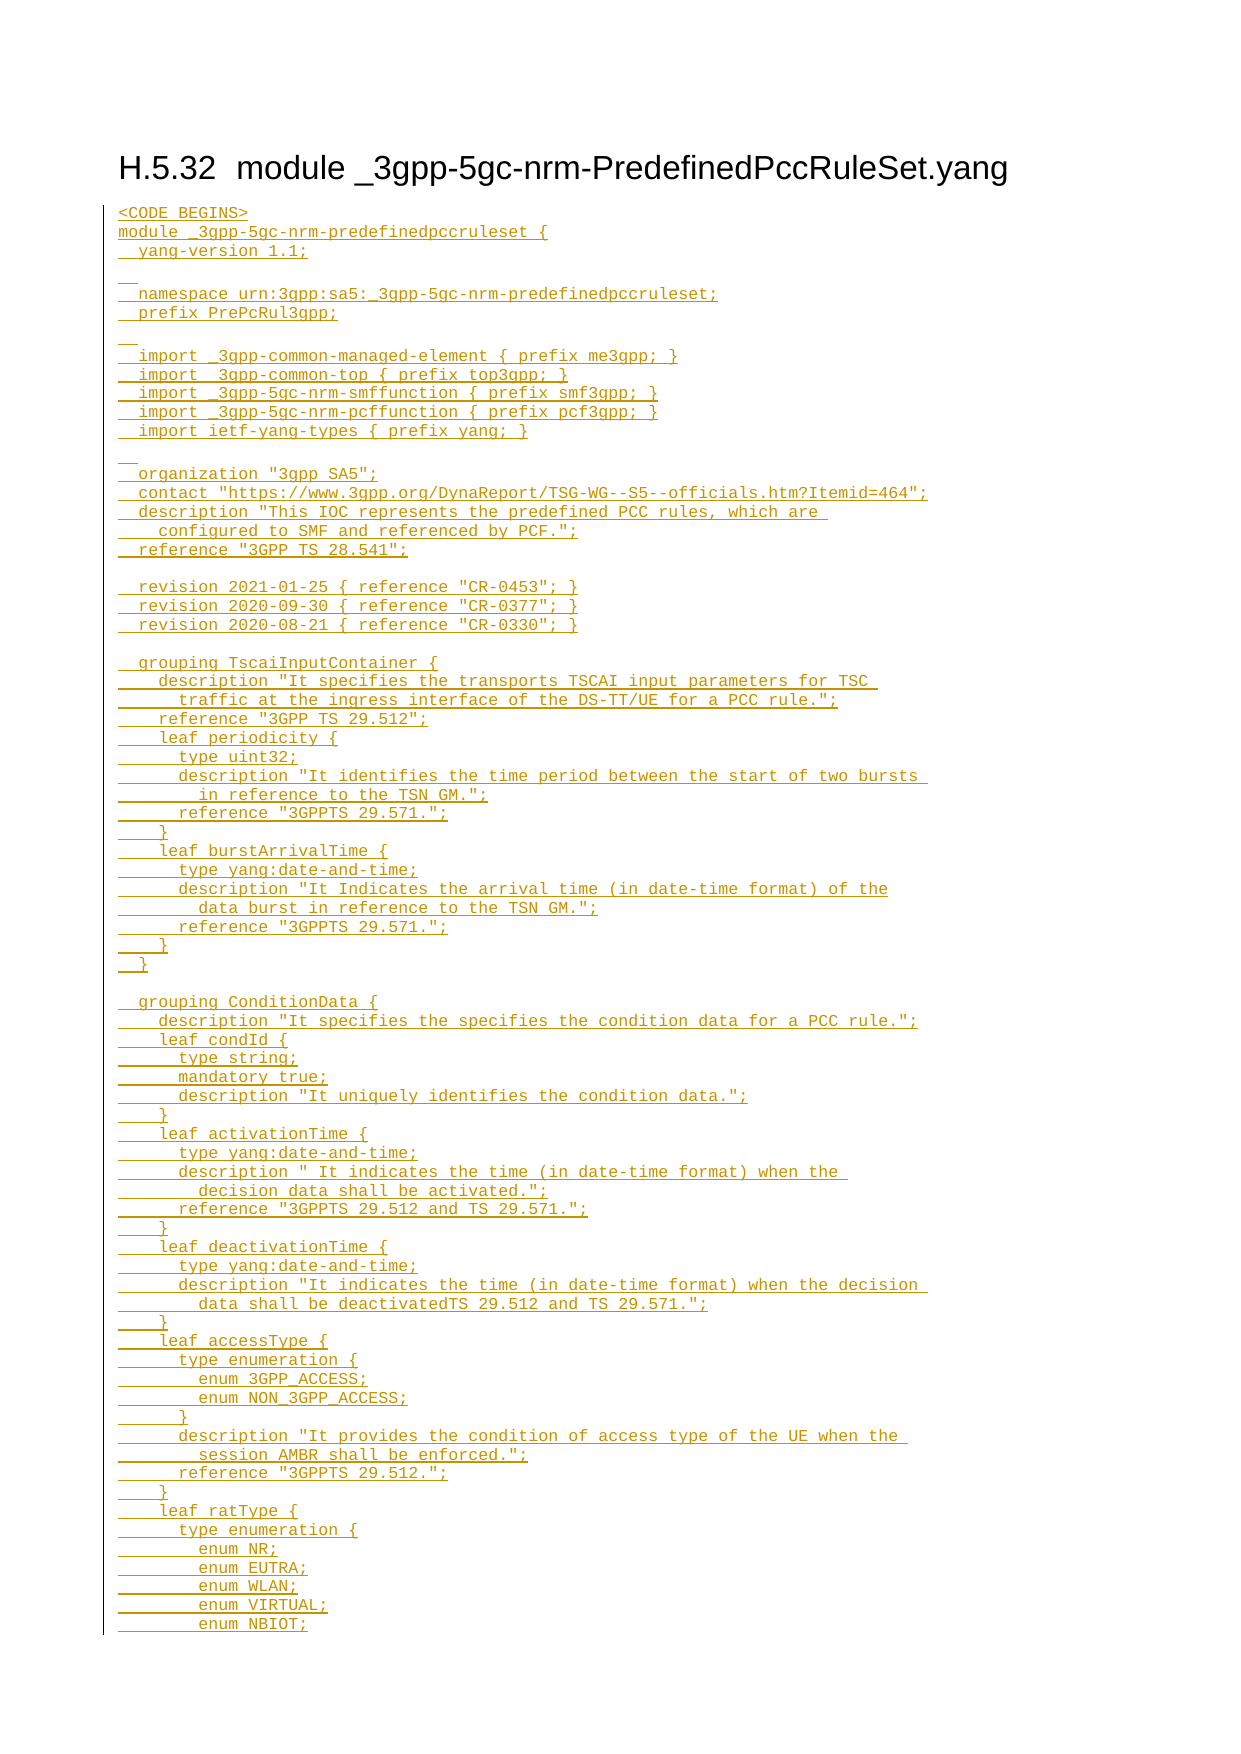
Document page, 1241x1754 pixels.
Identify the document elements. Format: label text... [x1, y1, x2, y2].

subtitle H.5.32 module _3gpp-5gc-nrm-PredefinedPccRuleSet.yang [118, 148, 1122, 186]
